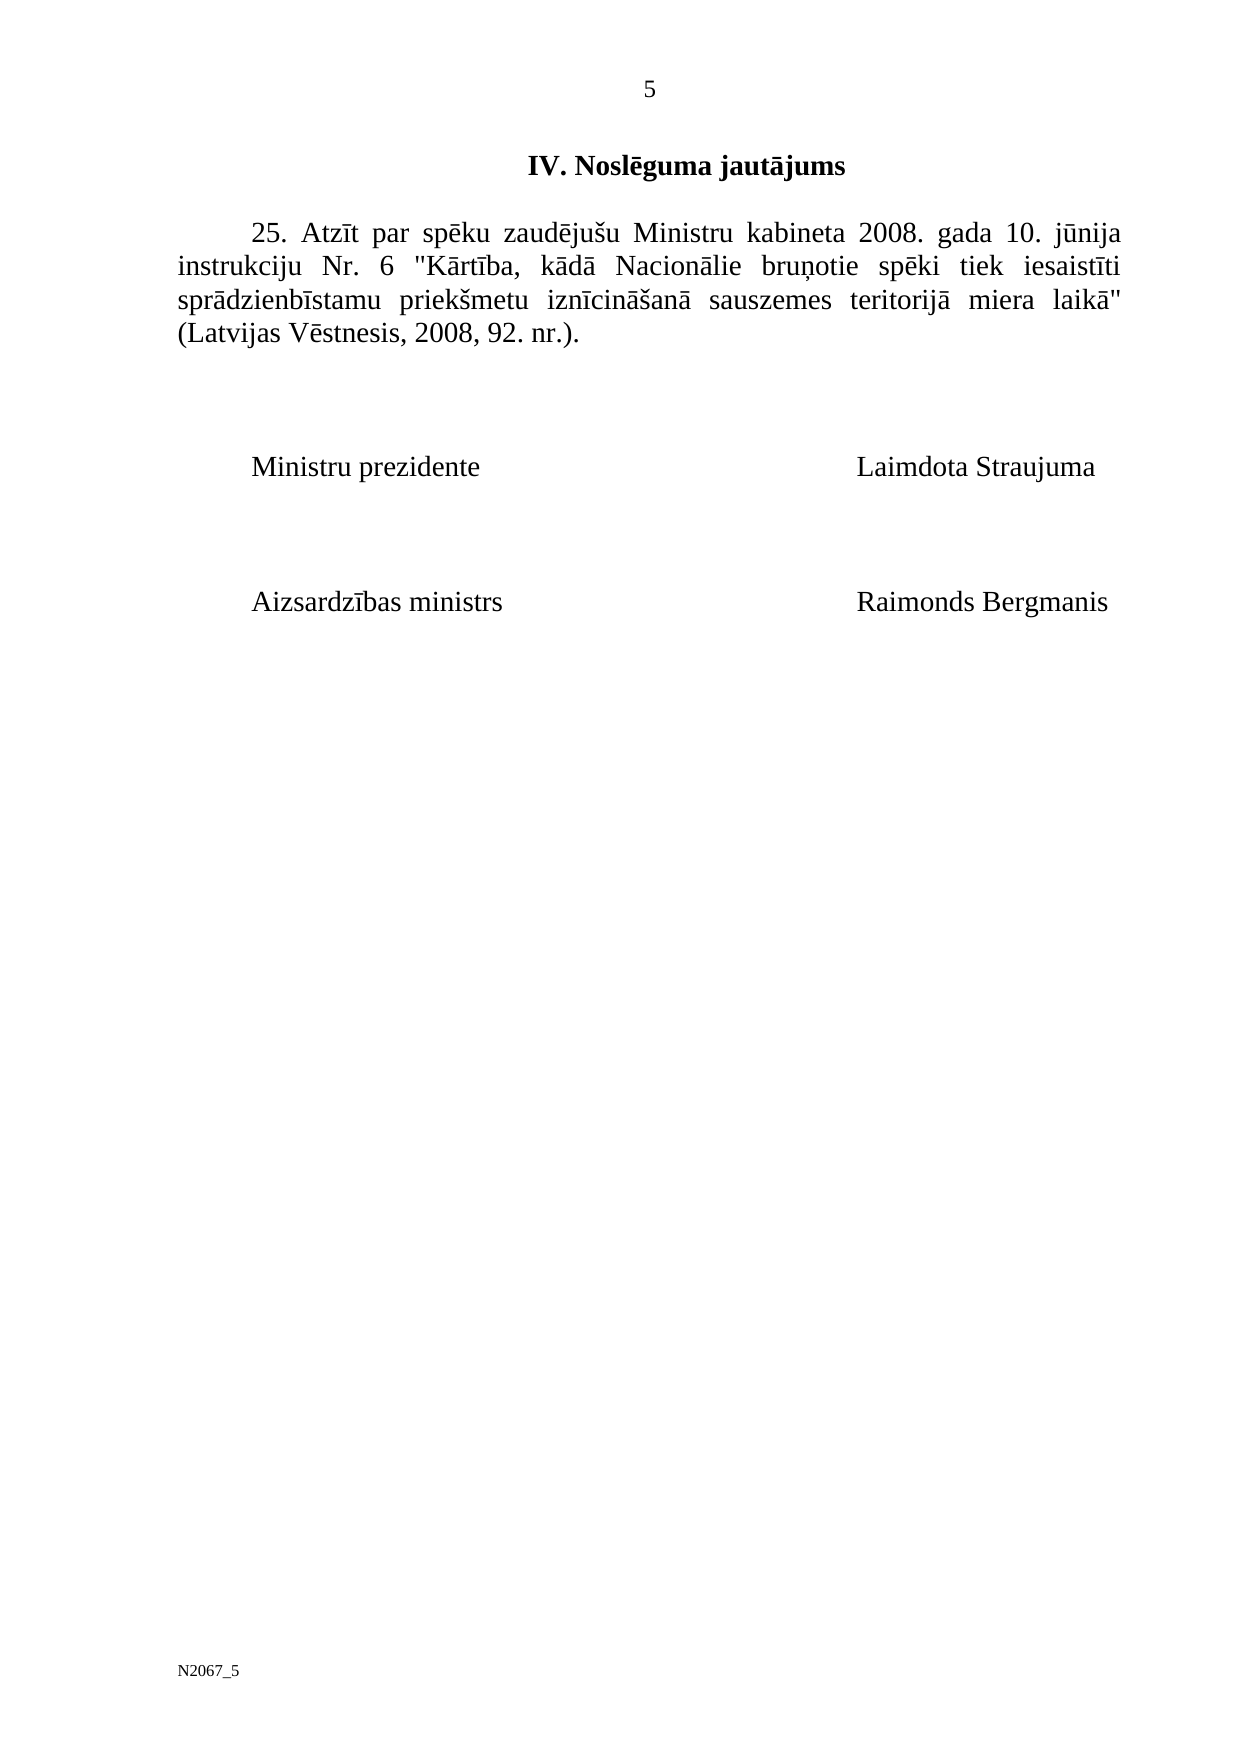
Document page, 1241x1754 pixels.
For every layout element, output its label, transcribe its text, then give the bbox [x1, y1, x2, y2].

text Aizsardzības ministrs Raimonds Bergmanis [177, 584, 1122, 617]
text IV. Noslēguma jautājums [177, 148, 1122, 181]
text Ministru prezidente Laimdota Straujuma [177, 449, 1122, 483]
text 25. Atzīt par spēku zaudējušu Ministru kabineta 2008. gada 10. jūnija instrukciju Nr. 6 "Kārtība, kādā Nacionālie bruņotie spēki tiek iesaistīti sprādzienbīstamu priekšmetu iznīcināšanā sauszemes teritorijā miera laikā" (Latvijas Vēstnesis, 2008, 92. nr.). [177, 215, 1122, 349]
